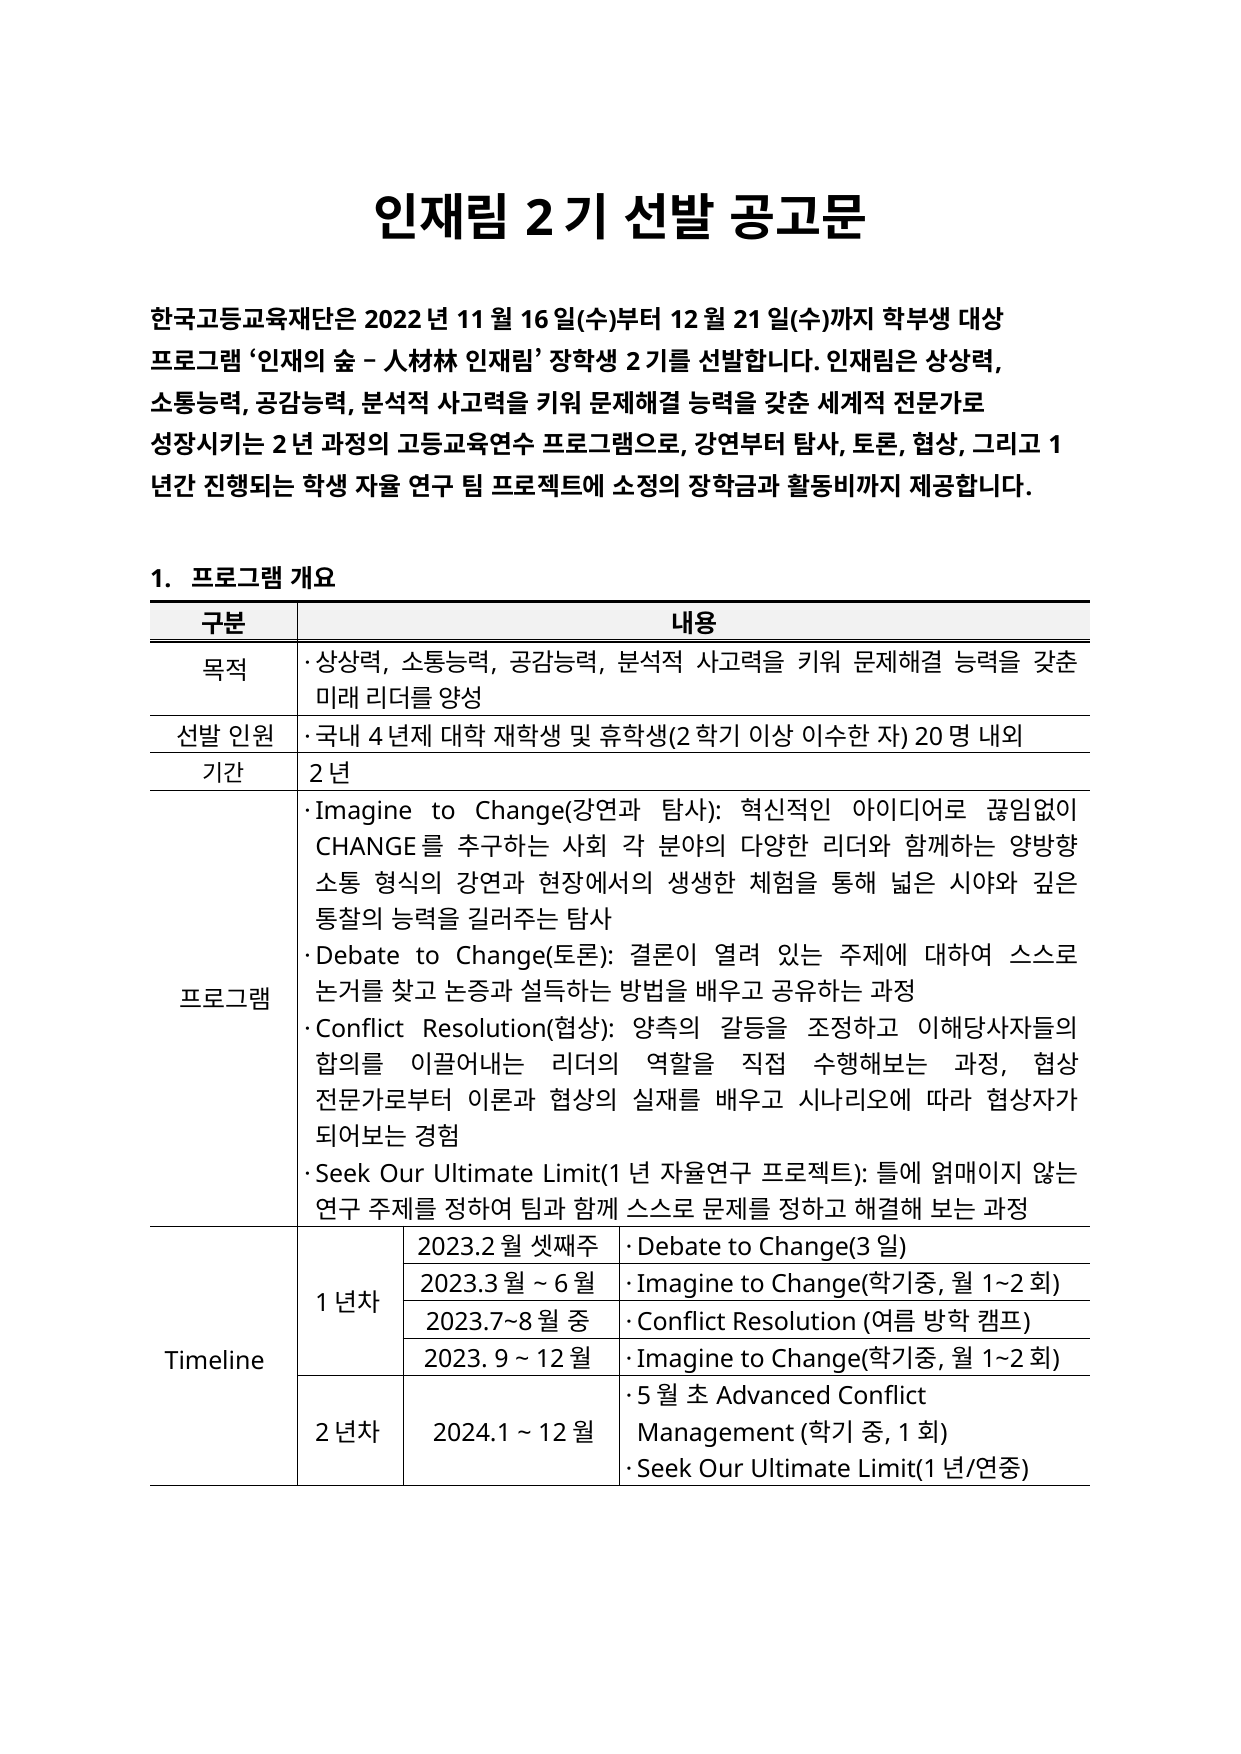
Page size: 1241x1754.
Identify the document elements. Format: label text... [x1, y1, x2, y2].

table_cell 선발 인원 [150, 716, 297, 752]
table_cell 국내 4년제 대학 재학생 및 휴학생(2학기 이상 이수한 자) 20명 내외 [298, 716, 1090, 752]
table_cell 2년 [298, 753, 1090, 789]
table_cell 목적 [150, 643, 297, 715]
table_cell 5월 초 Advanced Conflict Management (학기 중, 1회) Seek Our Ultimate Limit(1년/연중) [620, 1376, 1090, 1484]
table_cell 2023. 9 ~ 12월 [404, 1339, 619, 1375]
table_cell Conflict Resolution (여름 방학 캠프) [620, 1301, 1090, 1337]
text 한국고등교육재단은 2022년 11월 16일(수)부터 12월 21일(수)까지 학부생 대상 프로그램 ‘인재의 숲 – 人材林 인재림’ 장학생 2기를 선발합니다. 인재림은 상상력, 소통능력, 공감능력, 분석적 사고력을 키워 문제해결 능력을 갖춘 세계적 전문가로 성장시키는 2년 과정의 고등교육연수 프로그램으로, 강연부터 탐사, 토론, 협상, 그리고 1년간 진행되는 학생 자율 연구 팀 프로젝트에 소정의 장학금과 활동비까지 제공합니다. [150, 300, 1090, 503]
table_cell 기간 [150, 753, 297, 789]
table_cell 2023.2월 셋째주 [404, 1227, 619, 1263]
table_cell Imagine to Change(학기중, 월 1~2회) [620, 1264, 1090, 1300]
table_header 내용 [298, 603, 1090, 639]
table_cell Imagine to Change(강연과 탐사): 혁신적인 아이디어로 끊임없이 CHANGE를 추구하는 사회 각 분야의 다양한 리더와 함께하는 양방향 소통 형식의 강연과 현장에서의 생생한 체험을 통해 넓은 시야와 깊은 통찰의 능력을 길러주는 탐사 Debate to Change(토론): 결론이 열려 있는 주제에 대하여 스스로 논거를 찾고 논증과 설득하는 방법을 배우고 공유하는 과정 Conflict Resolution(협상): 양측의 갈등을 조정하고 이해당사자들의 합의를 이끌어내는 리더의 역할을 직접 수행해보는 과정, 협상 전문가로부터 이론과 협상의 실재를 배우고 시나리오에 따라 협상자가 되어보는 경험 Seek Our Ultimate Limit(1년 자율연구 프로젝트): 틀에 얽매이지 않는 연구 주제를 정하여 팀과 함께 스스로 문제를 정하고 해결해 보는 과정 [298, 791, 1090, 1226]
table_cell 2023.3월 ~ 6월 [404, 1264, 619, 1300]
table_cell Imagine to Change(학기중, 월 1~2회) [620, 1339, 1090, 1375]
table_cell 상상력, 소통능력, 공감능력, 분석적 사고력을 키워 문제해결 능력을 갖춘 미래 리더를 양성 [298, 643, 1090, 715]
table_cell Timeline [150, 1227, 297, 1484]
table_cell 2023.7~8월 중 [404, 1301, 619, 1337]
subtitle 프로그램 개요 [150, 558, 1090, 594]
table_cell 2년차 [298, 1376, 403, 1484]
table_cell 2024.1 ~ 12월 [404, 1376, 619, 1484]
table_cell 프로그램 [150, 791, 297, 1226]
text 인재림 2기 선발 공고문 [150, 177, 1090, 250]
table_cell Debate to Change(3일) [620, 1227, 1090, 1263]
table_cell 1년차 [298, 1227, 403, 1375]
table_header 구분 [150, 603, 297, 639]
